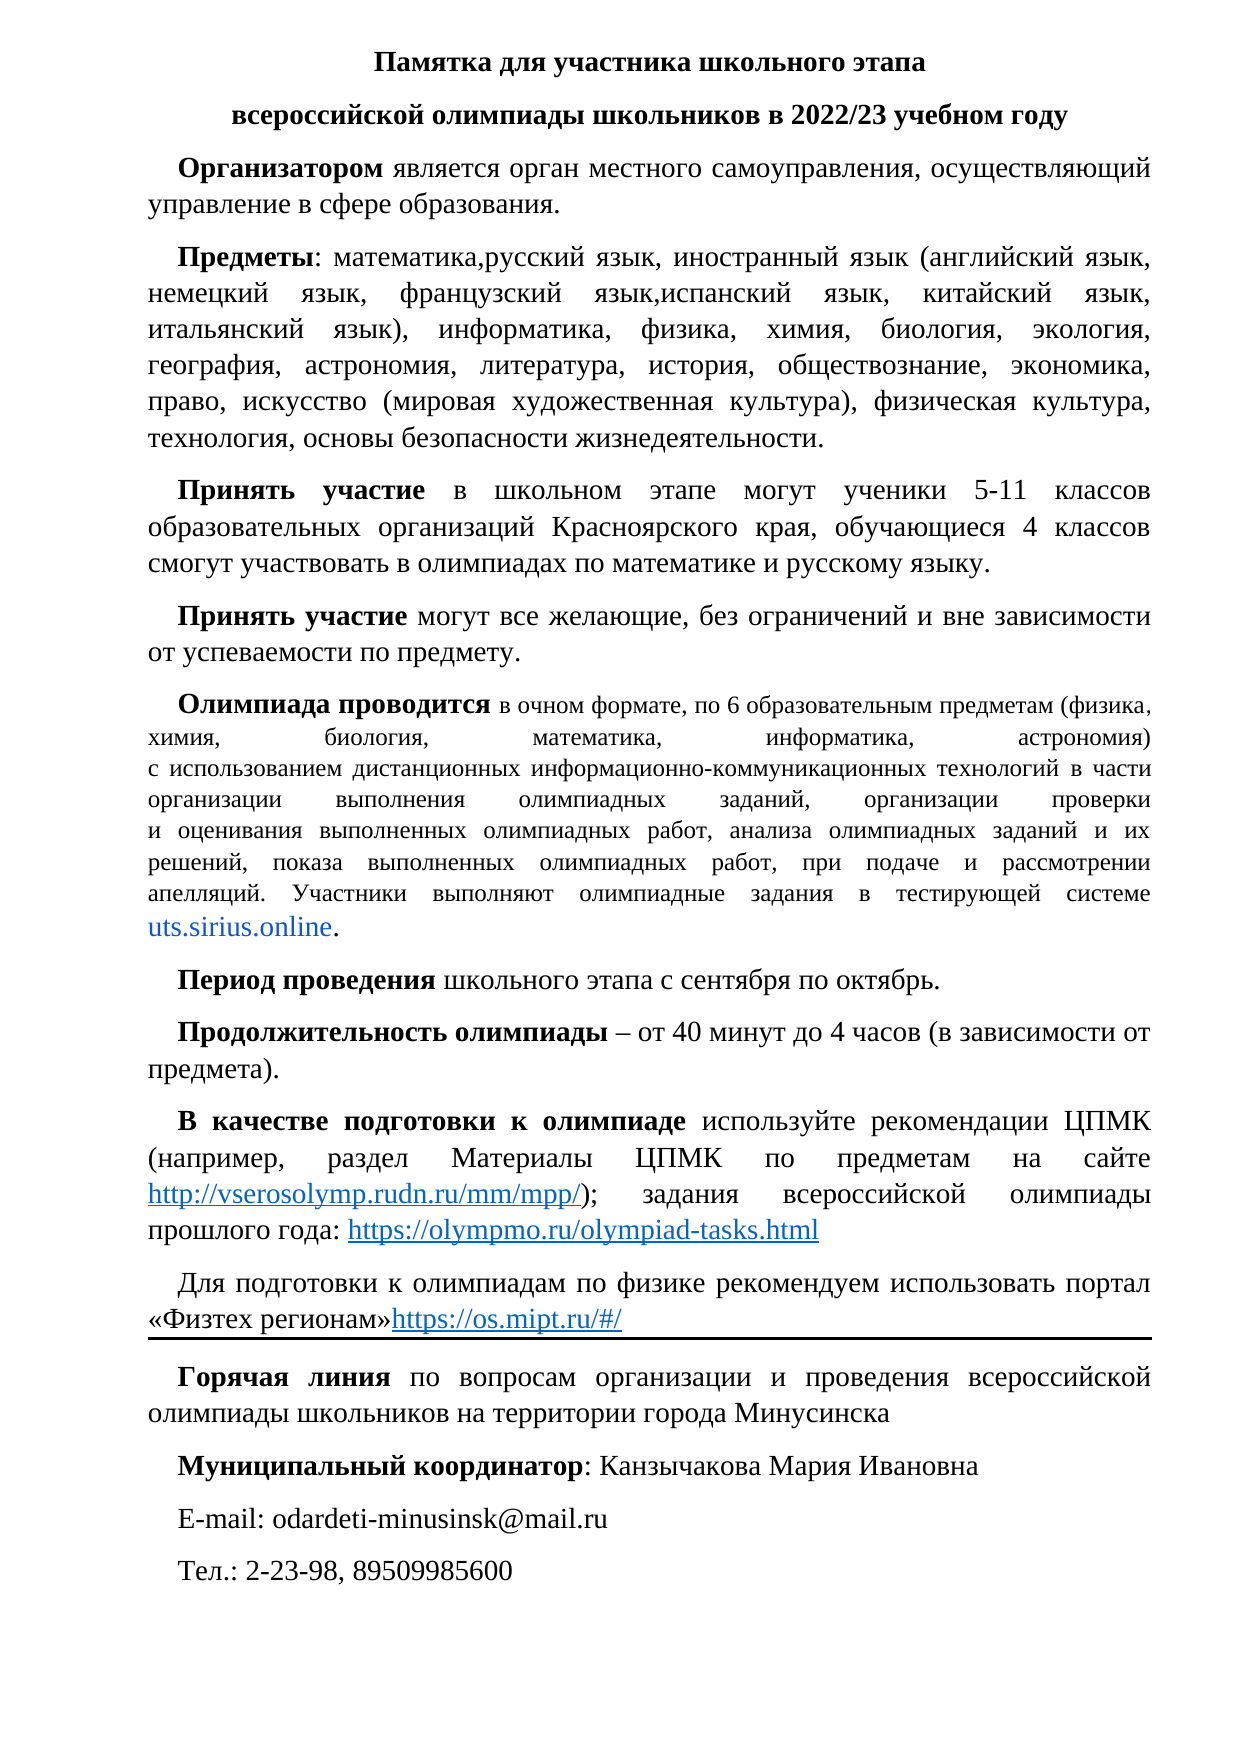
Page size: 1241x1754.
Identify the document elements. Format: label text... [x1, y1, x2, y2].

text Памятка для участника школьного этапа [148, 44, 1152, 78]
text Горячая линия по вопросам организации и проведения всероссийской олимпиады школьников на территории города Минусинска [148, 1359, 1152, 1429]
text Тел.: 2-23-98, 89509985600 [148, 1553, 1152, 1587]
text Олимпиада проводится в очном формате, по 6 образовательным предметам (физика, химия, биология, математика, информатика, астрономия) с использованием дистанционных информационно-коммуникационных технологий в части организации выполнения олимпиадных заданий, организации проверки и оценивания выполненных олимпиадных работ, анализа олимпиадных заданий и их решений, показа выполненных олимпиадных работ, при подаче и рассмотрении апелляций. Участники выполняют олимпиадные задания в тестирующей системе uts.sirius.online. [148, 687, 1152, 942]
text E-mail: odardeti-minusinsk@mail.ru [148, 1501, 1152, 1534]
text Период проведения школьного этапа с сентября по октябрь. [148, 962, 1152, 995]
text В качестве подготовки к олимпиаде используйте рекомендации ЦПМК (например, раздел Материалы ЦПМК по предметам на сайте http://vserosolymp.rudn.ru/mm/mpp/); задания всероссийской олимпиады прошлого года: https://olympmo.ru/olympiad-tasks.html [148, 1103, 1152, 1246]
text Предметы: математика,русский язык, иностранный язык (английский язык, немецкий язык, французский язык,испанский язык, китайский язык, итальянский язык), информатика, физика, химия, биология, экология, география, астрономия, литература, история, обществознание, экономика, право, искусство (мировая художественная культура), физическая культура, технология, основы безопасности жизнедеятельности. [148, 239, 1152, 453]
text Муниципальный координатор: Канзычакова Мария Ивановна [148, 1448, 1152, 1481]
text Продолжительность олимпиады – от 40 минут до 4 часов (в зависимости от предмета). [148, 1014, 1152, 1084]
text Принять участие в школьном этапе могут ученики 5-11 классов образовательных организаций Красноярского края, обучающиеся 4 классов смогут участвовать в олимпиадах по математике и русскому языку. [148, 472, 1152, 578]
text Для подготовки к олимпиадам по физике рекомендуем использовать портал «Физтех регионам»https://os.mipt.ru/#/ [148, 1265, 1152, 1337]
text всероссийской олимпиады школьников в 2022/23 учебном году [148, 97, 1152, 131]
text Организатором является орган местного самоуправления, осуществляющий управление в сфере образования. [148, 150, 1152, 220]
text Принять участие могут все желающие, без ограничений и вне зависимости от успеваемости по предмету. [148, 598, 1152, 667]
